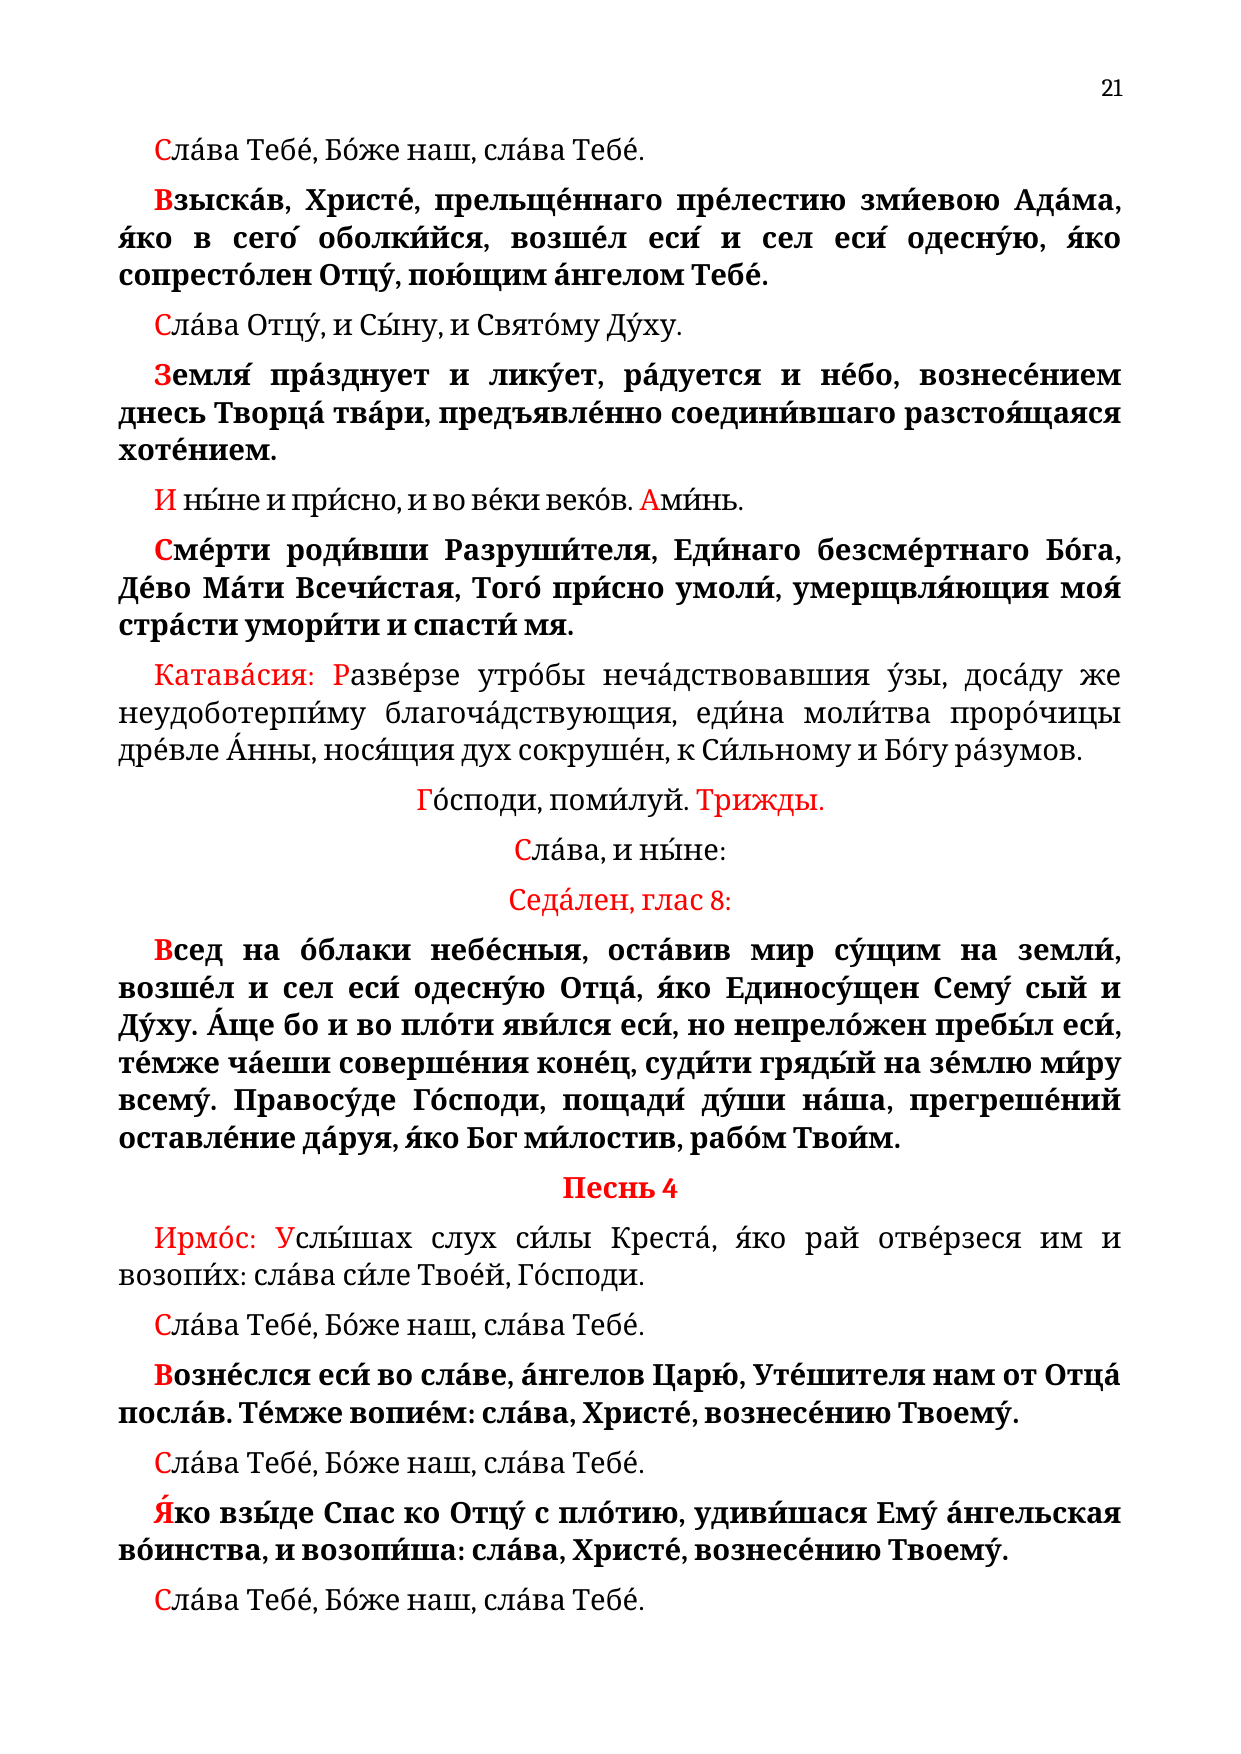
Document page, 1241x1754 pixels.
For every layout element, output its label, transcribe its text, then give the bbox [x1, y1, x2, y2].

text Песнь 4 [118, 1168, 1122, 1206]
text Всед на о́блаки небе́сныя, оста́вив мир су́щим на земли́, возше́л и сел еси́ одесну́ю Отца́, я́ко Единосу́щен Сему́ сый и Ду́ху. А́ще бо и во пло́ти яви́лся еси́, но непрело́жен пребы́л еси́, те́мже ча́еши соверше́ния коне́ц, суди́ти гряды́й на зе́млю ми́ру всему́. Правосу́де Го́споди, пощади́ ду́ши на́ша, прегреше́ний оставле́ние да́руя, я́ко Бог ми́лостив, рабо́м Твои́м. [118, 931, 1122, 1156]
text Сла́ва Тебе́, Бо́же наш, сла́ва Тебе́. [118, 1443, 1122, 1481]
text Я́ко взы́де Спас ко Отцу́ с пло́тию, удиви́шася Ему́ а́нгельская во́инства, и возопи́ша: сла́ва, Христе́, вознесе́нию Твоему́. [118, 1493, 1122, 1568]
text Ирмо́с: Услы́шах слух си́лы Креста́, я́ко рай отве́рзеся им и возопи́х: сла́ва си́ле Твое́й, Го́споди. [118, 1218, 1122, 1293]
text Сла́ва Тебе́, Бо́же наш, сла́ва Тебе́. [118, 1581, 1122, 1618]
text Сла́ва, и ны́не: [118, 831, 1122, 868]
text Седа́лен, глас 8: [118, 881, 1122, 918]
text Сла́ва Отцу́, и Сы́ну, и Свято́му Ду́ху. [118, 306, 1122, 343]
text Сла́ва Тебе́, Бо́же наш, сла́ва Тебе́. [118, 131, 1122, 168]
text И ны́не и при́сно, и во ве́ки веко́в. Ами́нь. [118, 481, 1122, 518]
text Сла́ва Тебе́, Бо́же наш, сла́ва Тебе́. [118, 1306, 1122, 1343]
text Сме́рти роди́вши Разруши́теля, Еди́наго безсме́ртнаго Бо́га, Де́во Ма́ти Всечи́стая, Того́ при́сно умоли́, умерщвля́ющия моя́ стра́сти умори́ти и спасти́ мя. [118, 531, 1122, 643]
text Возне́слся еси́ во сла́ве, а́нгелов Царю́, Уте́шителя нам от Отца́ посла́в. Те́мже вопие́м: сла́ва, Христе́, вознесе́нию Твоему́. [118, 1356, 1122, 1431]
text Земля́ пра́зднует и лику́ет, ра́дуется и не́бо, вознесе́нием днесь Творца́ тва́ри, предъявле́нно соедини́вшаго разстоя́щаяся хоте́нием. [118, 356, 1122, 468]
text Го́споди, поми́луй. Трижды. [118, 781, 1122, 818]
text Взыска́в, Христе́, прельще́ннаго пре́лестию зми́евою Ада́ма, я́ко в сего́ оболки́йся, возше́л еси́ и сел еси́ одесну́ю, я́ко сопресто́лен Отцу́, пою́щим а́нгелом Тебе́. [118, 181, 1122, 293]
text Катава́сия: Разве́рзе утро́бы неча́дствовавшия у́зы, доса́ду же неудоботерпи́му благоча́дствующия, еди́на моли́тва проро́чицы дре́вле А́нны, нося́щия дух сокруше́н, к Си́льному и Бо́гу ра́зумов. [118, 656, 1122, 768]
